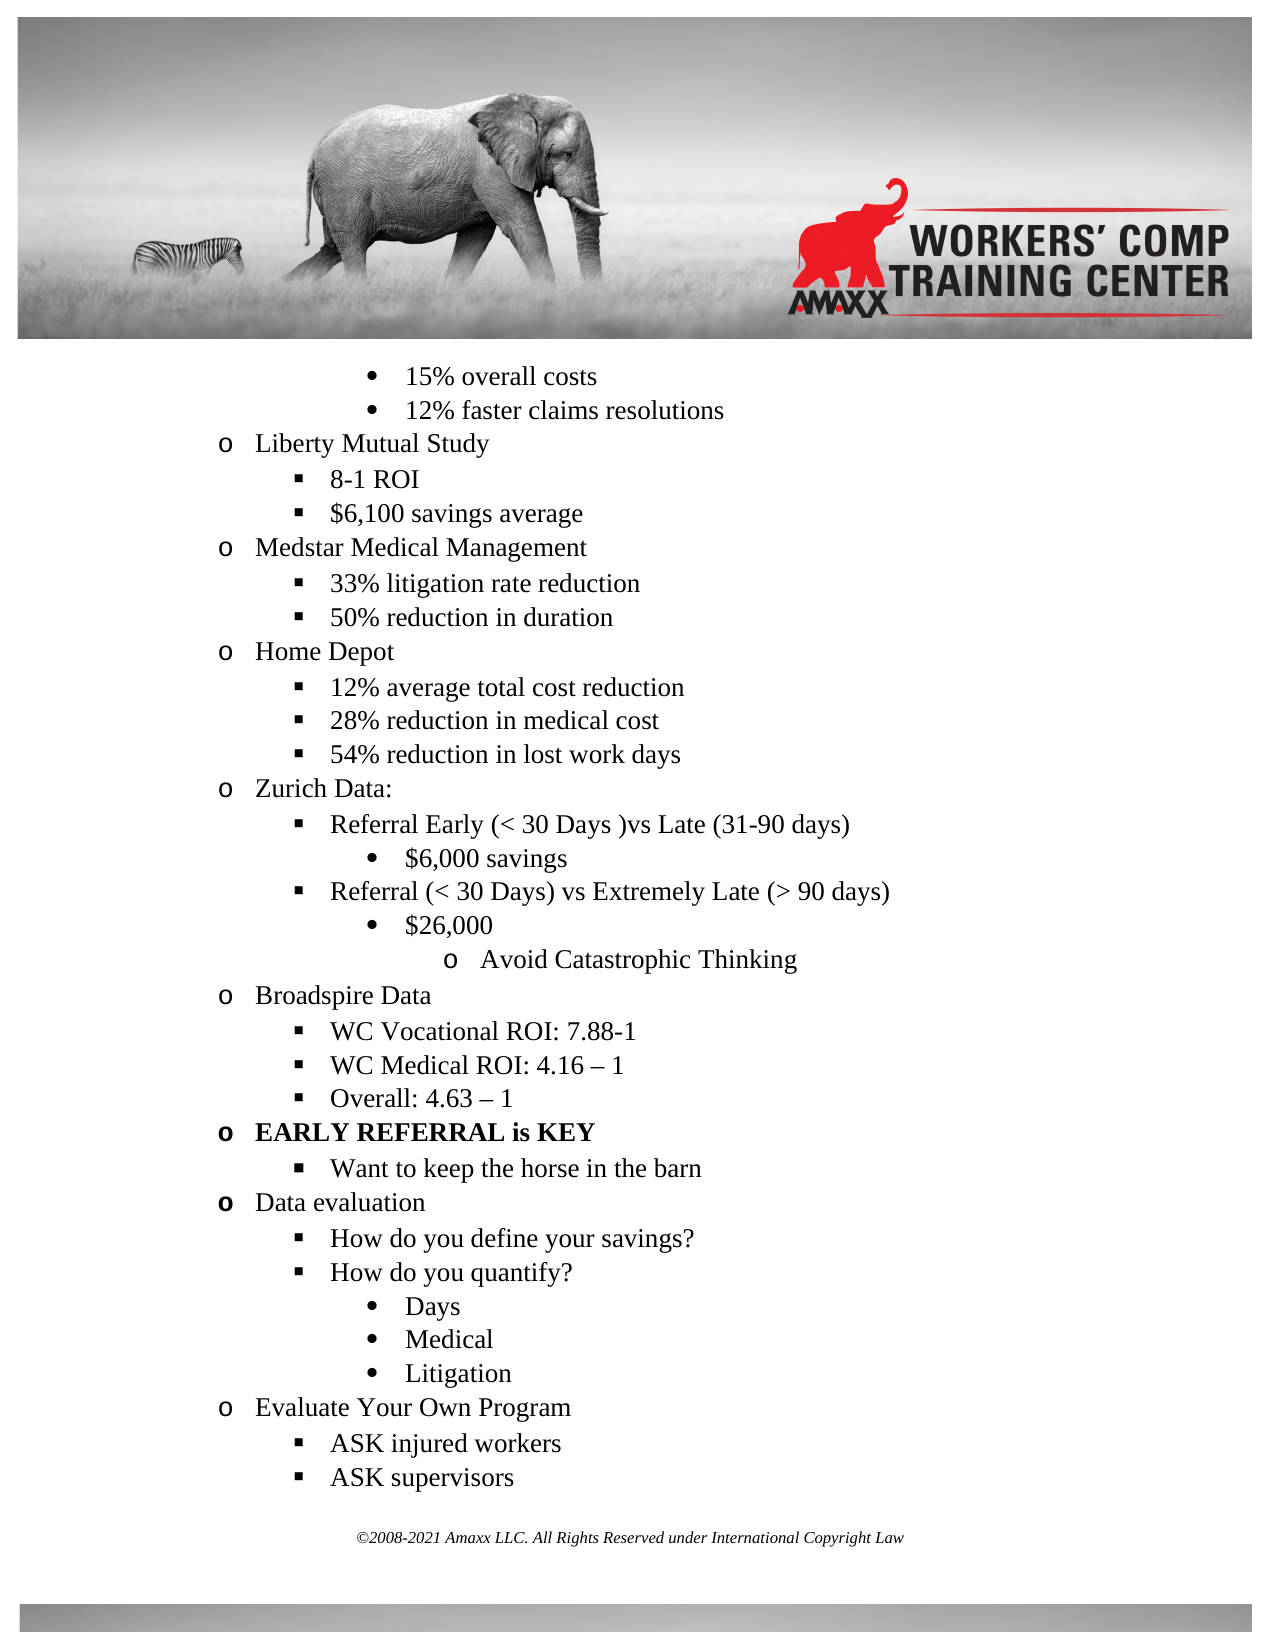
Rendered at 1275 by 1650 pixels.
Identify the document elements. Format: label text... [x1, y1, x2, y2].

list 54% reduction in lost work days [292, 738, 1155, 769]
list Overall: 4.63 – 1 [292, 1082, 1155, 1114]
picture [17, 17, 1252, 339]
list 28% reduction in medical cost [292, 704, 1155, 736]
list 12% faster claims resolutions [367, 394, 1155, 425]
list ASK injured workers [292, 1427, 1155, 1458]
list Data evaluation [217, 1186, 1155, 1219]
list Home Depot [217, 634, 1155, 668]
list Avoid Catastrophic Thinking [442, 943, 1155, 976]
list Broadspire Data [217, 979, 1155, 1012]
list How do you quantify? [292, 1256, 1155, 1287]
list Want to keep the horse in the barn [292, 1152, 1155, 1183]
list Liberty Mutual Study [217, 427, 1155, 461]
list Medstar Medical Management [217, 531, 1155, 564]
list ASK supervisors [292, 1461, 1155, 1492]
list $6,100 savings average [292, 497, 1155, 528]
list 15% overall costs [367, 360, 1155, 391]
list Medical [367, 1323, 1155, 1354]
list $26,000 [367, 909, 1155, 940]
list Zurich Data: [217, 772, 1155, 805]
list $6,000 savings [367, 842, 1155, 873]
list WC Medical ROI: 4.16 – 1 [292, 1049, 1155, 1080]
list 12% average total cost reduction [292, 671, 1155, 702]
list 50% reduction in duration [292, 601, 1155, 632]
list Referral (< 30 Days) vs Extremely Late (> 90 days) [292, 875, 1155, 907]
list 33% litigation rate reduction [292, 567, 1155, 598]
list Evaluate Your Own Program [217, 1391, 1155, 1424]
list 8-1 ROI [292, 463, 1155, 495]
list WC Vocational ROI: 7.88-1 [292, 1015, 1155, 1046]
list Referral Early (< 30 Days )vs Late (31-90 days) [292, 808, 1155, 839]
picture [19, 1604, 1252, 1632]
list Days [367, 1289, 1155, 1321]
list How do you define your savings? [292, 1222, 1155, 1253]
list Litigation [367, 1357, 1155, 1388]
list EARLY REFERRAL is KEY [217, 1116, 1155, 1150]
